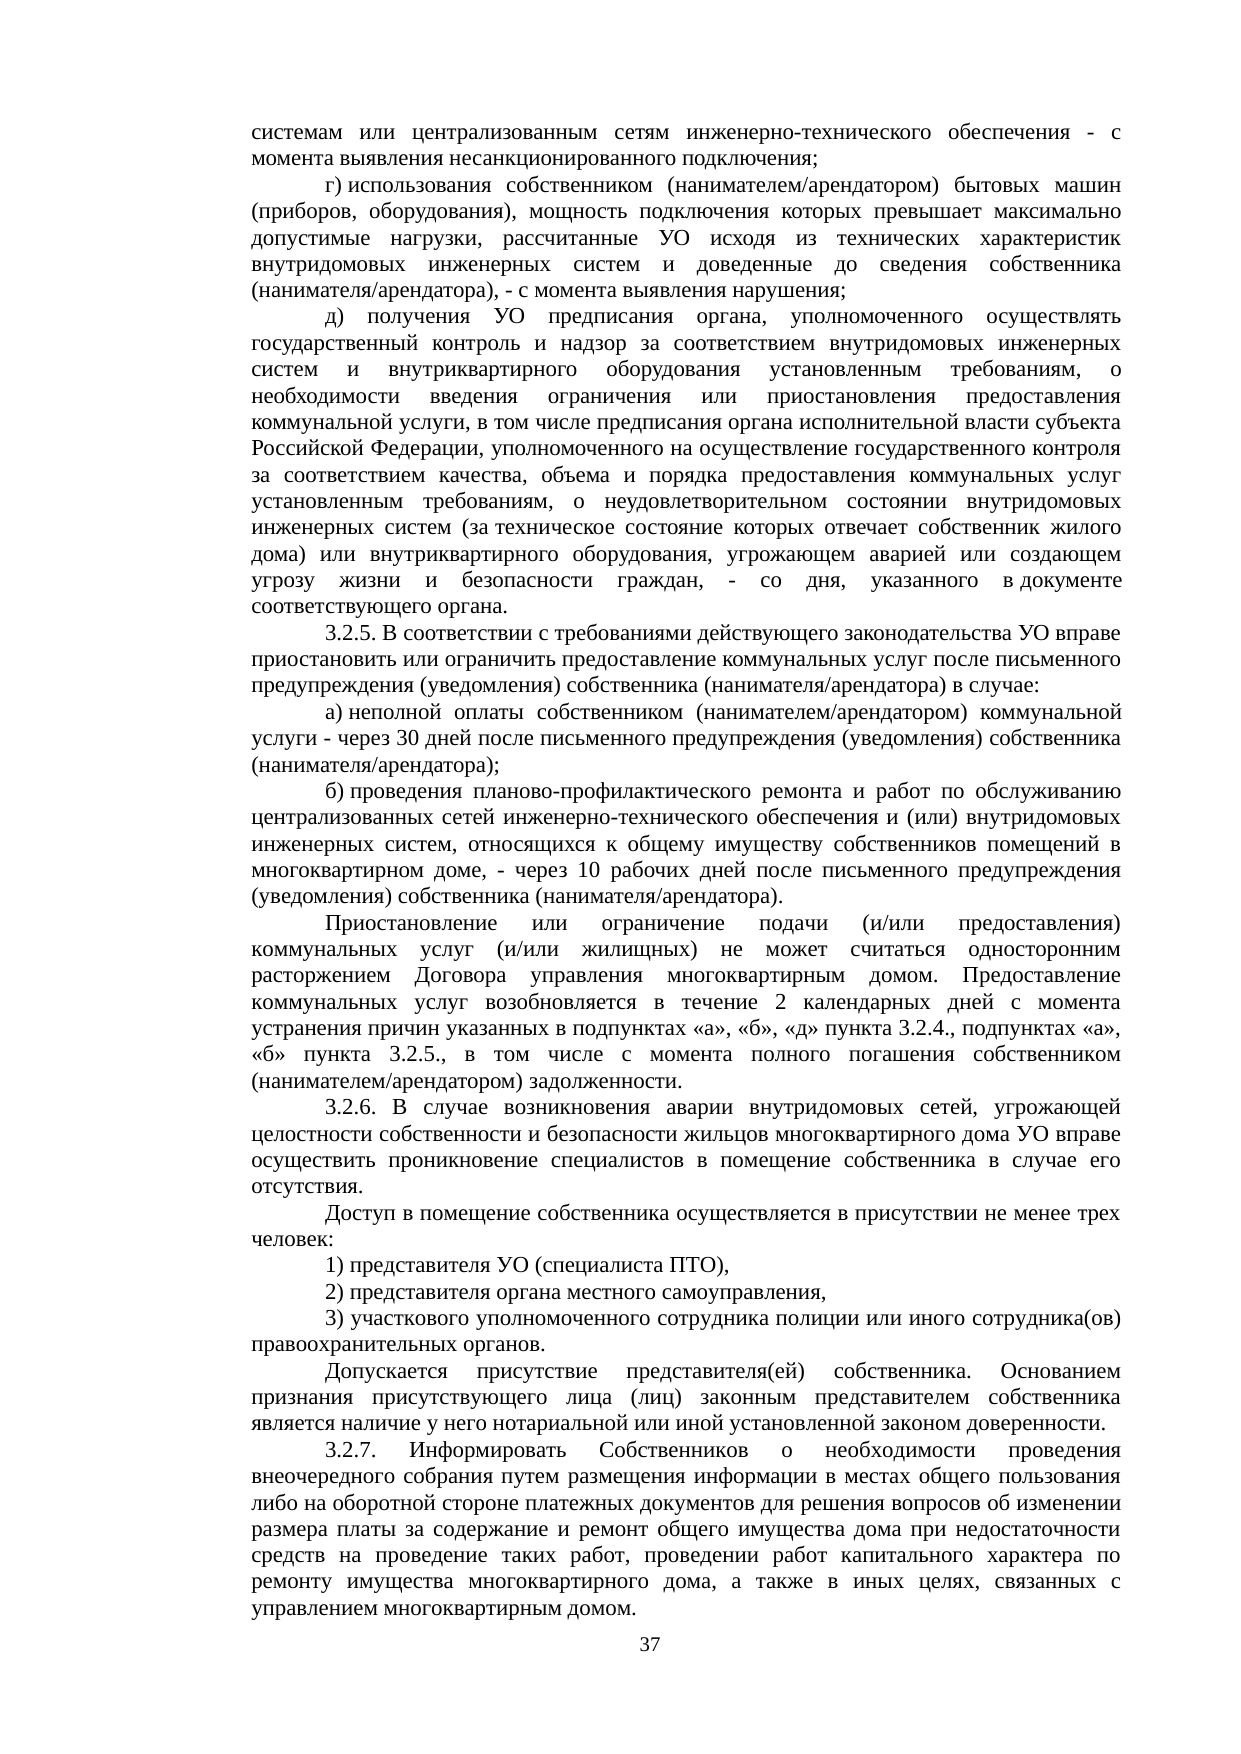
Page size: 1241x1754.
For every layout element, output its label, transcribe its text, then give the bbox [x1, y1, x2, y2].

text Доступ в помещение собственника осуществляется в присутствии не менее трех человек: [251, 1199, 1122, 1251]
text Приостановление или ограничение подачи (и/или предоставления) коммунальных услуг (и/или жилищных) не может считаться односторонним расторжением Договора управления многоквартирным домом. Предоставление коммунальных услуг возобновляется в течение 2 календарных дней с момента устранения причин указанных в подпунктах «а», «б», «д» пункта 3.2.4., подпунктах «а», «б» пункта 3.2.5., в том числе с момента полного погашения собственником (нанимателем/арендатором) задолженности. [251, 909, 1122, 1093]
text 3) участкового уполномоченного сотрудника полиции или иного сотрудника(ов) правоохранительных органов. [251, 1304, 1122, 1357]
text г) использования собственником (нанимателем/арендатором) бытовых машин (приборов, оборудования), мощность подключения которых превышает максимально допустимые нагрузки, рассчитанные УО исходя из технических характеристик внутридомовых инженерных систем и доведенные до сведения собственника (нанимателя/арендатора), - с момента выявления нарушения; [251, 171, 1122, 303]
text б) проведения планово-профилактического ремонта и работ по обслуживанию централизованных сетей инженерно-технического обеспечения и (или) внутридомовых инженерных систем, относящихся к общему имуществу собственников помещений в многоквартирном доме, - через 10 рабочих дней после письменного предупреждения (уведомления) собственника (нанимателя/арендатора). [251, 777, 1122, 909]
text 3.2.6. В случае возникновения аварии внутридомовых сетей, угрожающей целостности собственности и безопасности жильцов многоквартирного дома УО вправе осуществить проникновение специалистов в помещение собственника в случае его отсутствия. [251, 1093, 1122, 1199]
text Допускается присутствие представителя(ей) собственника. Основанием признания присутствующего лица (лиц) законным представителем собственника является наличие у него нотариальной или иной установленной законом доверенности. [251, 1357, 1122, 1436]
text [251, 118, 1122, 171]
text а) неполной оплаты собственником (нанимателем/арендатором) коммунальной услуги - через 30 дней после письменного предупреждения (уведомления) собственника (нанимателя/арендатора); [251, 698, 1122, 777]
text 2) представителя органа местного самоуправления, [251, 1278, 1122, 1304]
text 1) представителя УО (специалиста ПТО), [251, 1251, 1122, 1278]
text д) получения УО предписания органа, уполномоченного осуществлять государственный контроль и надзор за соответствием внутридомовых инженерных систем и внутриквартирного оборудования установленным требованиям, о необходимости введения ограничения или приостановления предоставления коммунальной услуги, в том числе предписания органа исполнительной власти субъекта Российской Федерации, уполномоченного на осуществление государственного контроля за соответствием качества, объема и порядка предоставления коммунальных услуг установленным требованиям, о неудовлетворительном состоянии внутридомовых инженерных систем (за техническое состояние которых отвечает собственник жилого дома) или внутриквартирного оборудования, угрожающем аварией или создающем угрозу жизни и безопасности граждан, - со дня, указанного в документе соответствующего органа. [251, 303, 1122, 619]
text 3.2.7. Информировать Собственников о необходимости проведения внеочередного собрания путем размещения информации в местах общего пользования либо на оборотной стороне платежных документов для решения вопросов об изменении размера платы за содержание и ремонт общего имущества дома при недостаточности средств на проведение таких работ, проведении работ капитального характера по ремонту имущества многоквартирного дома, а также в иных целях, связанных с управлением многоквартирным домом. [251, 1436, 1122, 1620]
text 3.2.5. В соответствии с требованиями действующего законодательства УО вправе приостановить или ограничить предоставление коммунальных услуг после письменного предупреждения (уведомления) собственника (нанимателя/арендатора) в случае: [251, 619, 1122, 698]
